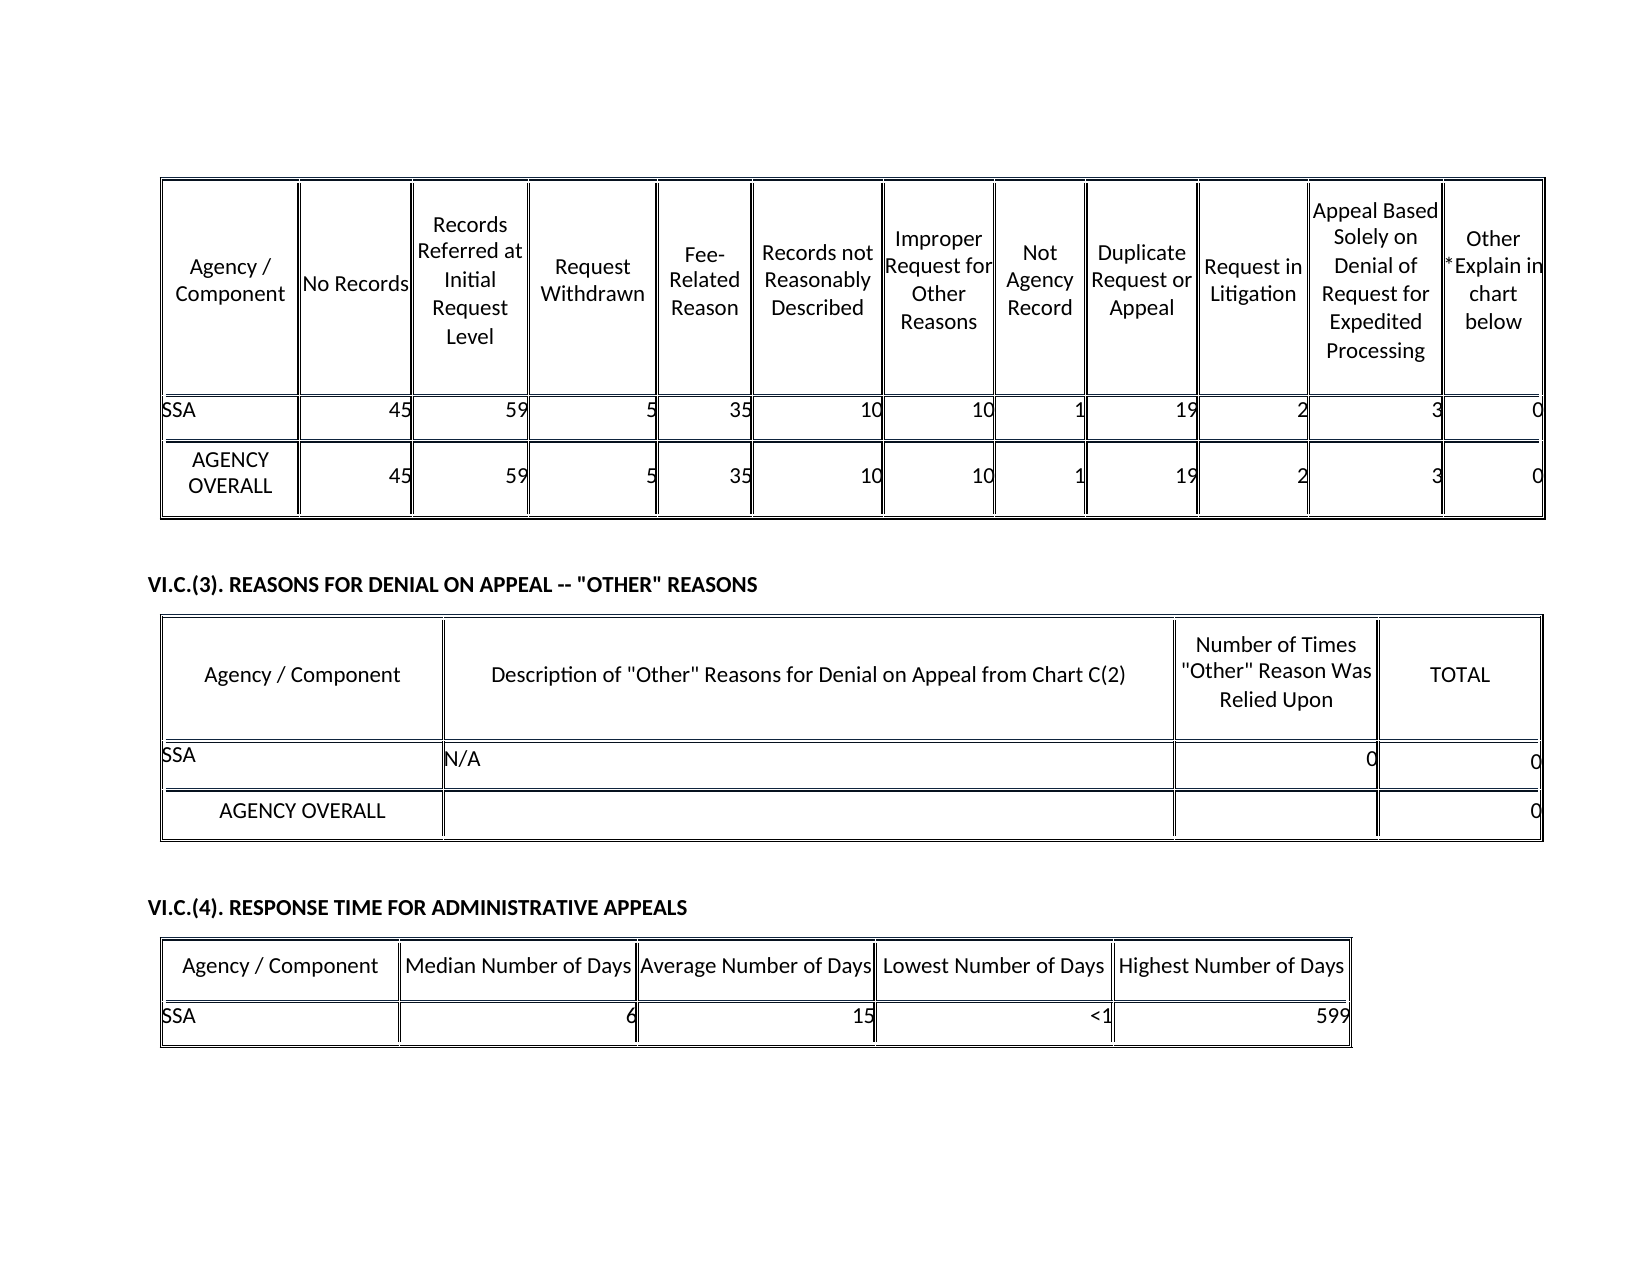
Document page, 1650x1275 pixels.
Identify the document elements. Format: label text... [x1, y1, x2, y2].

table_cell 3 [1310, 397, 1441, 439]
table_cell 35 [657, 439, 752, 516]
table_header Number of Times "Other" Reason Was Relied Upon [1175, 618, 1378, 739]
table_cell 59 [414, 397, 527, 439]
table_header Records Referred at Initial Request Level [412, 180, 528, 394]
table_cell 35 [659, 397, 750, 439]
table_cell SSA [163, 1000, 399, 1045]
table_cell 0 [1378, 739, 1542, 788]
table_header Request in Litigation [1198, 180, 1308, 394]
table_cell 5 [530, 397, 655, 439]
table_cell 45 [299, 439, 412, 516]
table_cell 0 [1176, 743, 1376, 788]
table_cell AGENCY OVERALL [161, 439, 299, 516]
table_cell 0 [1443, 439, 1544, 516]
table_header Improper Request for Other Reasons [883, 180, 994, 394]
table_cell 0 [1378, 788, 1542, 838]
table_header No Records [299, 178, 412, 394]
table_cell 0 [1445, 394, 1542, 439]
table_cell 19 [1088, 397, 1196, 439]
table_cell N/A [445, 743, 1173, 788]
table_cell 6 [399, 1000, 637, 1045]
table_cell 10 [883, 442, 994, 516]
table_cell <1 [875, 1003, 1113, 1045]
table_cell 19 [1086, 443, 1198, 516]
text VI.C.(4). RESPONSE TIME FOR ADMINISTRATIVE APPEALS [148, 895, 1502, 920]
table_header Description of "Other" Reasons for Denial on Appeal from Chart C(2) [444, 618, 1174, 739]
table_cell 59 [412, 442, 528, 516]
table_header Other *Explain in chart below [1443, 180, 1542, 394]
table_cell 10 [754, 397, 881, 439]
table_header Highest Number of Days [1113, 940, 1349, 999]
table_header Agency / Component [163, 181, 299, 394]
table_header Median Number of Days [399, 938, 637, 999]
table_header Records not Reasonably Described [752, 178, 883, 394]
table_cell 2 [1200, 397, 1307, 439]
table_header Lowest Number of Days [875, 940, 1113, 999]
table_header Appeal Based Solely on Denial of Request for Expedited Processing [1309, 181, 1443, 394]
table_header Agency / Component [163, 618, 443, 739]
table_header TOTAL [1378, 618, 1540, 739]
table_cell 2 [1198, 442, 1308, 516]
text VI.C.(3). REASONS FOR DENIAL ON APPEAL -- "OTHER" REASONS [148, 573, 1502, 598]
table_cell SSA [161, 739, 443, 788]
table_cell 1 [996, 397, 1084, 439]
table_cell [1175, 792, 1378, 838]
table_cell 15 [637, 1003, 875, 1045]
table_cell 45 [301, 397, 410, 439]
table_header Agency / Component [163, 941, 399, 999]
table_cell [444, 792, 1174, 838]
table_cell 10 [752, 439, 883, 516]
table_cell AGENCY OVERALL [161, 788, 443, 838]
table_header Request Withdrawn [528, 178, 657, 394]
table_cell 5 [528, 439, 657, 516]
table_header Fee-Related Reason [657, 178, 752, 394]
table_cell 1 [995, 439, 1086, 516]
table_cell SSA [163, 394, 298, 439]
table_cell 3 [1309, 443, 1443, 516]
table_header Duplicate Request or Appeal [1086, 181, 1198, 394]
table_cell 10 [885, 397, 993, 439]
table_header Average Number of Days [637, 940, 875, 999]
table_cell 599 [1113, 1000, 1349, 1045]
table_header Not Agency Record [995, 178, 1086, 394]
